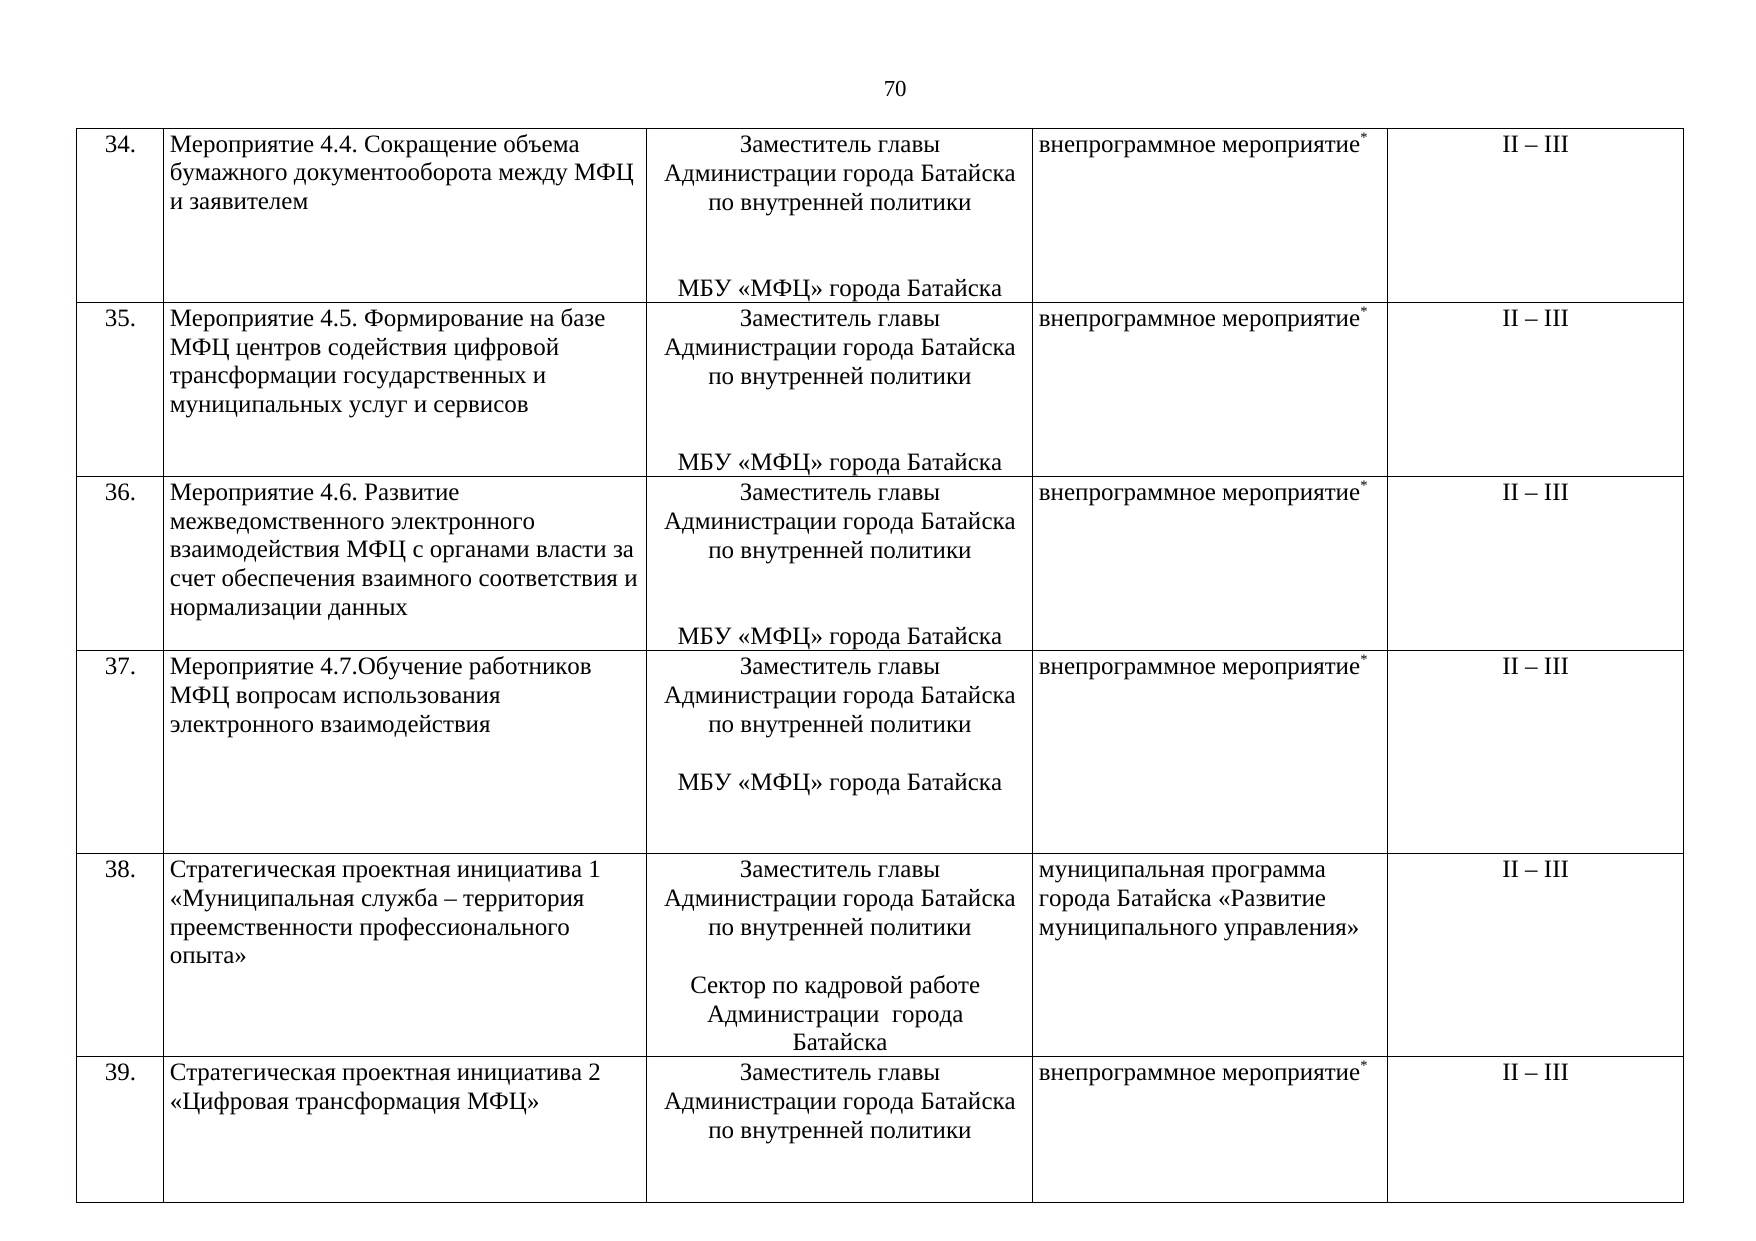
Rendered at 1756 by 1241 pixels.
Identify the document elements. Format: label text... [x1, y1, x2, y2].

table_cell II – III [1388, 854, 1683, 1056]
table_cell Заместитель главы Администрации города Батайска по внутренней политики МБУ «МФЦ» города Батайска [647, 303, 1032, 476]
table_cell 37. [77, 651, 163, 853]
table_cell Заместитель главы Администрации города Батайска по внутренней политики МБУ «МФЦ» города Батайска [647, 651, 1032, 853]
table_cell Стратегическая проектная инициатива 1 «Муниципальная служба – территория преемственности профессионального опыта» [164, 854, 646, 1056]
table_cell 36. [77, 477, 163, 650]
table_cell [647, 129, 1032, 302]
table_cell II – III [1388, 1057, 1683, 1202]
table_cell 39. [77, 1057, 163, 1202]
table_cell внепрограммное мероприятие* [1033, 477, 1387, 650]
table_cell муниципальная программа города Батайска «Развитие муниципального управления» [1033, 854, 1387, 1056]
table_cell II – III [1388, 303, 1683, 476]
table_cell Мероприятие 4.5. Формирование на базе МФЦ центров содействия цифровой трансформации государственных и муниципальных услуг и сервисов [164, 303, 646, 476]
table_cell Мероприятие 4.7.Обучение работников МФЦ вопросам использования электронного взаимодействия [164, 651, 646, 853]
table_cell внепрограммное мероприятие* [1033, 651, 1387, 853]
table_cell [647, 1057, 1032, 1202]
table_cell 35. [77, 303, 163, 476]
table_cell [1033, 129, 1387, 302]
table_cell II – III [1388, 651, 1683, 853]
table_cell Заместитель главы Администрации города Батайска по внутренней политики МБУ «МФЦ» города Батайска [647, 477, 1032, 650]
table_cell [1033, 1057, 1387, 1202]
table_cell II – III [1388, 477, 1683, 650]
table_cell внепрограммное мероприятие* [1033, 303, 1387, 476]
table_cell Заместитель главы Администрации города Батайска по внутренней политики Сектор по кадровой работе Администрации города Батайска [647, 854, 1032, 1056]
table_cell 38. [77, 854, 163, 1056]
table_cell Мероприятие 4.6. Развитие межведомственного электронного взаимодействия МФЦ с органами власти за счет обеспечения взаимного соответствия и нормализации данных [164, 477, 646, 650]
table_cell Мероприятие 4.4. Сокращение объема бумажного документооборота между МФЦ и заявителем [164, 129, 646, 302]
table_cell II – III [1388, 129, 1683, 302]
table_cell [164, 1057, 646, 1202]
table_cell 34. [77, 129, 163, 302]
